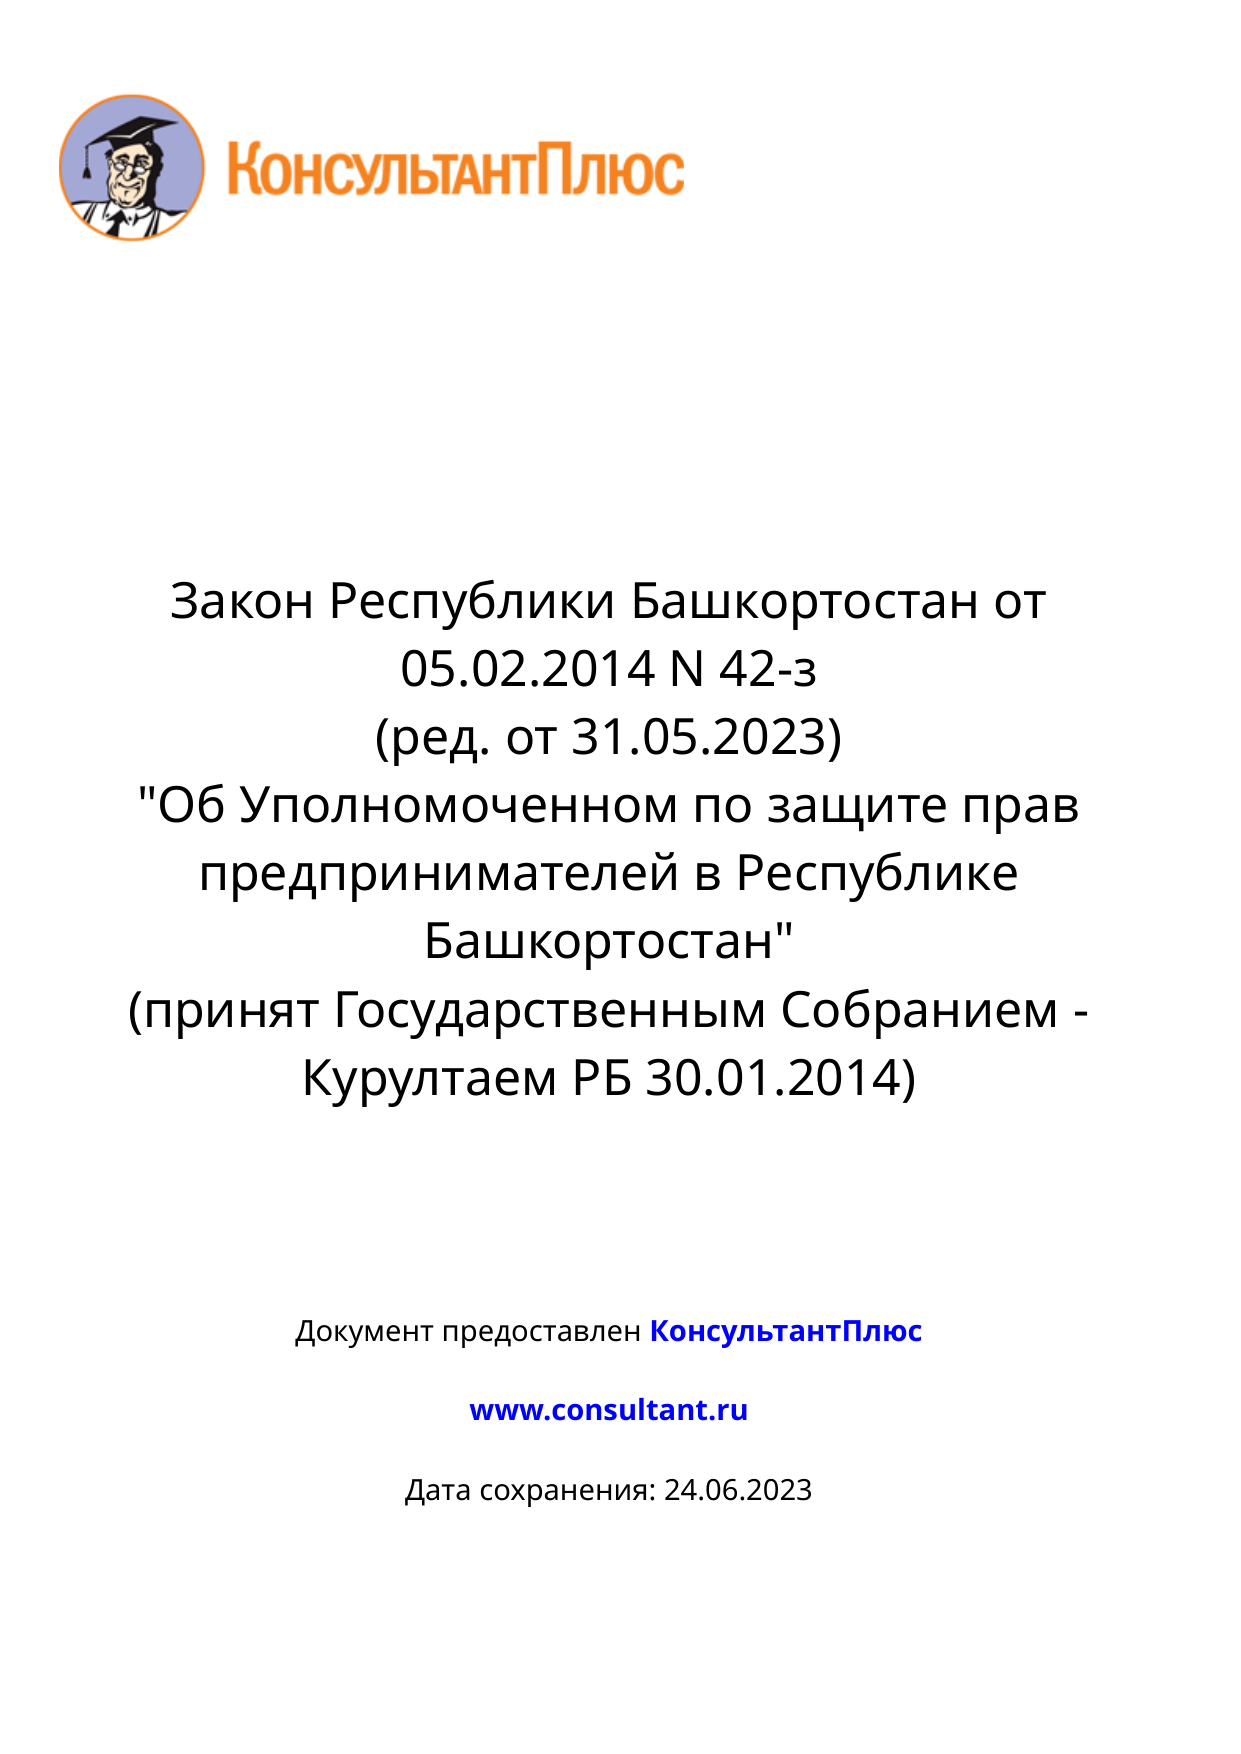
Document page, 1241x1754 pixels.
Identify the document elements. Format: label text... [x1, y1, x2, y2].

picture [59, 93, 684, 243]
table_header [51, 88, 1167, 403]
table_cell Документ предоставлен КонсультантПлюс www.consultant.ru Дата сохранения: 24.06.2023 [51, 1272, 1167, 1587]
table_cell Закон Республики Башкортостан от 05.02.2014 N 42-з (ред. от 31.05.2023) "Об Уполномоченном по защите прав предпринимателей в Республике Башкортостан" (принят Государственным Собранием - Курултаем РБ 30.01.2014) [51, 403, 1167, 1272]
